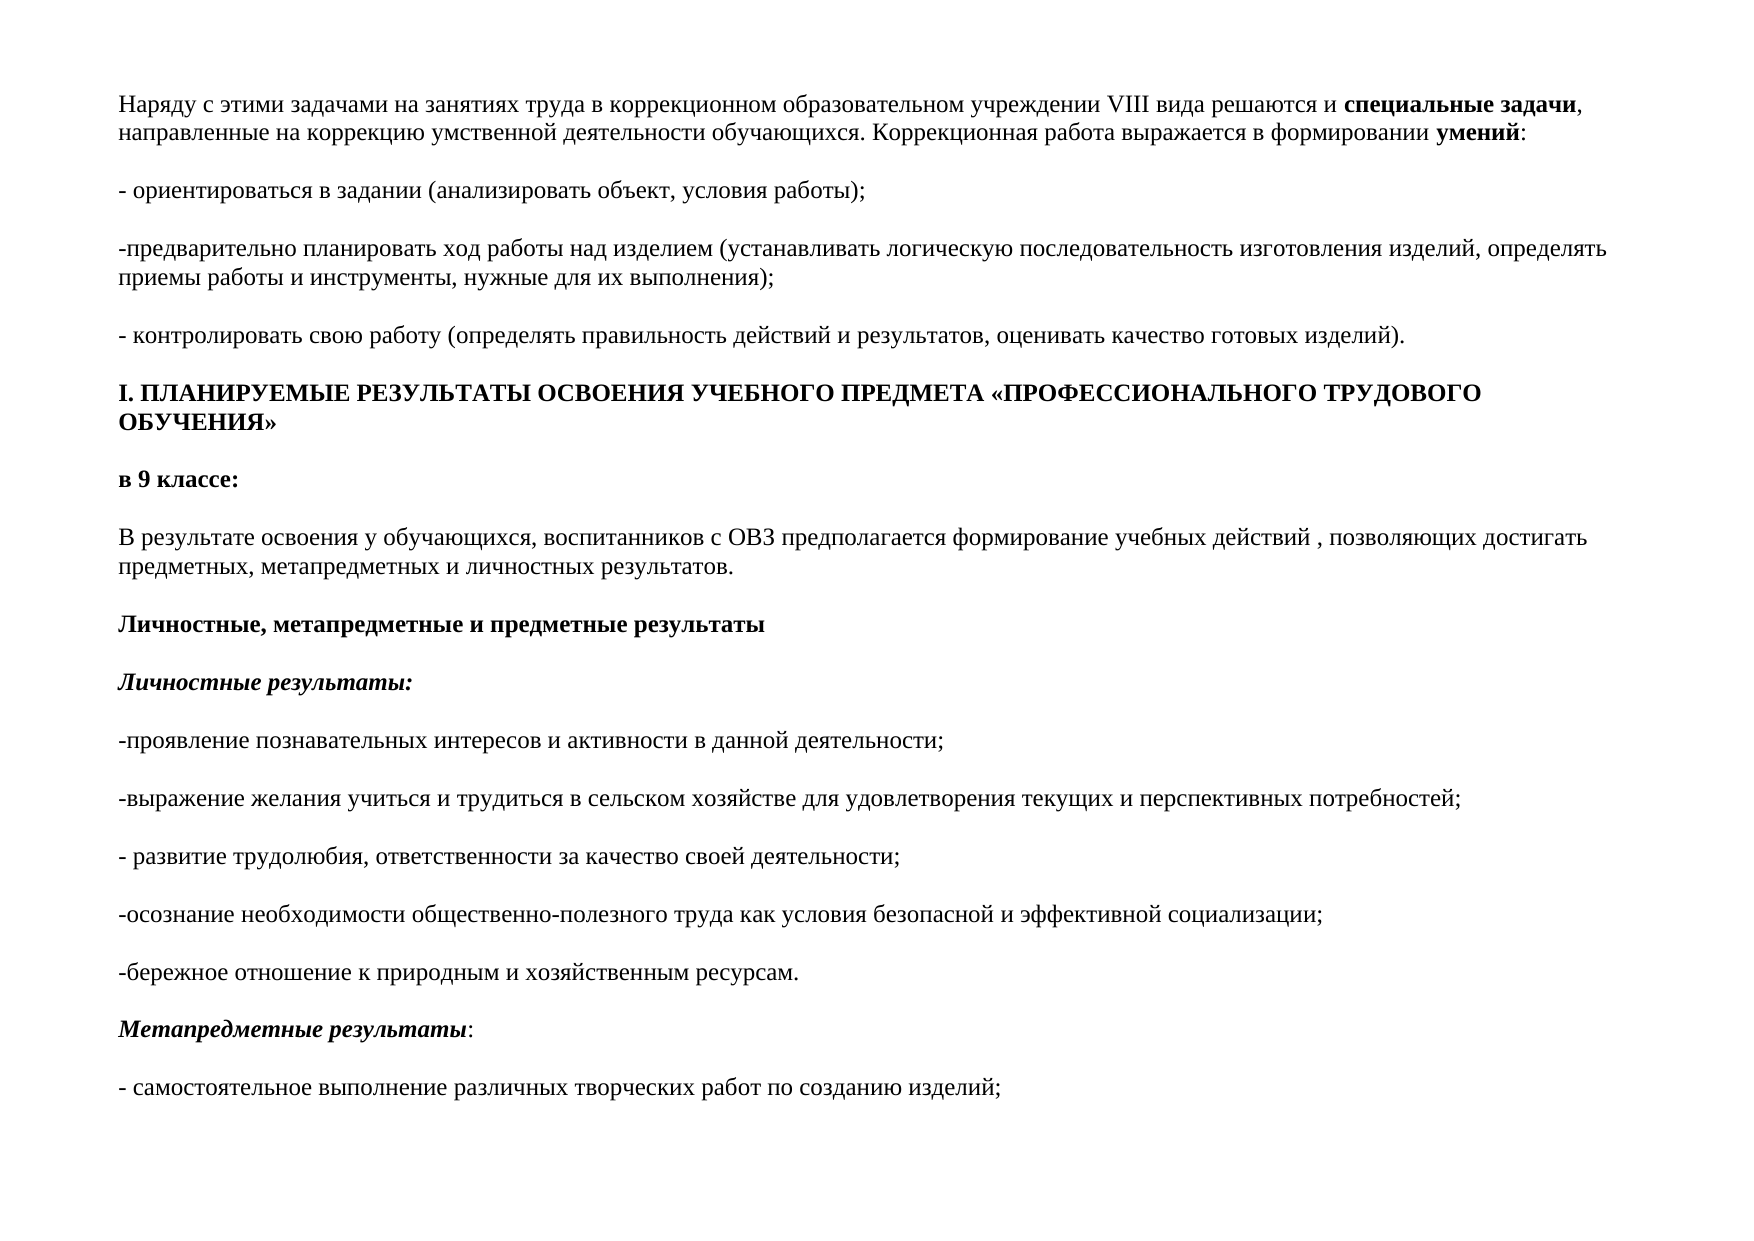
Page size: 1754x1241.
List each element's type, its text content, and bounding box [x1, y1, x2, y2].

text - развитие трудолюбия, ответственности за качество своей деятельности; [118, 841, 1636, 869]
text Метапредметные результаты: [118, 1014, 1636, 1043]
text Личностные результаты: [118, 667, 1636, 696]
text В результате освоения у обучающихся, воспитанников с ОВЗ предполагается формирование учебных действий , позволяющих достигать предметных, метапредметных и личностных результатов. [118, 522, 1636, 580]
text -бережное отношение к природным и хозяйственным ресурсам. [118, 957, 1636, 985]
text - самостоятельное выполнение различных творческих работ по созданию изделий; [118, 1072, 1636, 1101]
text - ориентироваться в задании (анализировать объект, условия работы); [118, 175, 1636, 204]
text -осознание необходимости общественно-полезного труда как условия безопасной и эффективной социализации; [118, 899, 1636, 927]
text -предварительно планировать ход работы над изделием (устанавливать логическую последовательность изготовления изделий, определять приемы работы и инструменты, нужные для их выполнения); [118, 233, 1636, 291]
text I. ПЛАНИРУЕМЫЕ РЕЗУЛЬТАТЫ ОСВОЕНИЯ УЧЕБНОГО ПРЕДМЕТА «ПРОФЕССИОНАЛЬНОГО ТРУДОВОГО ОБУЧЕНИЯ» [118, 378, 1636, 435]
text Наряду с этими задачами на занятиях труда в коррекционном образовательном учреждении VIII вида решаются и специальные задачи, направленные на коррекцию умственной деятельности обучающихся. Коррекционная работа выражается в формировании умений: [118, 89, 1636, 146]
text -выражение желания учиться и трудиться в сельском хозяйстве для удовлетворения текущих и перспективных потребностей; [118, 783, 1636, 812]
text Личностные, метапредметные и предметные результаты [118, 609, 1636, 638]
text в 9 классе: [118, 464, 1636, 493]
text -проявление познавательных интересов и активности в данной деятельности; [118, 725, 1636, 754]
text - контролировать свою работу (определять правильность действий и результатов, оценивать качество готовых изделий). [118, 320, 1636, 349]
